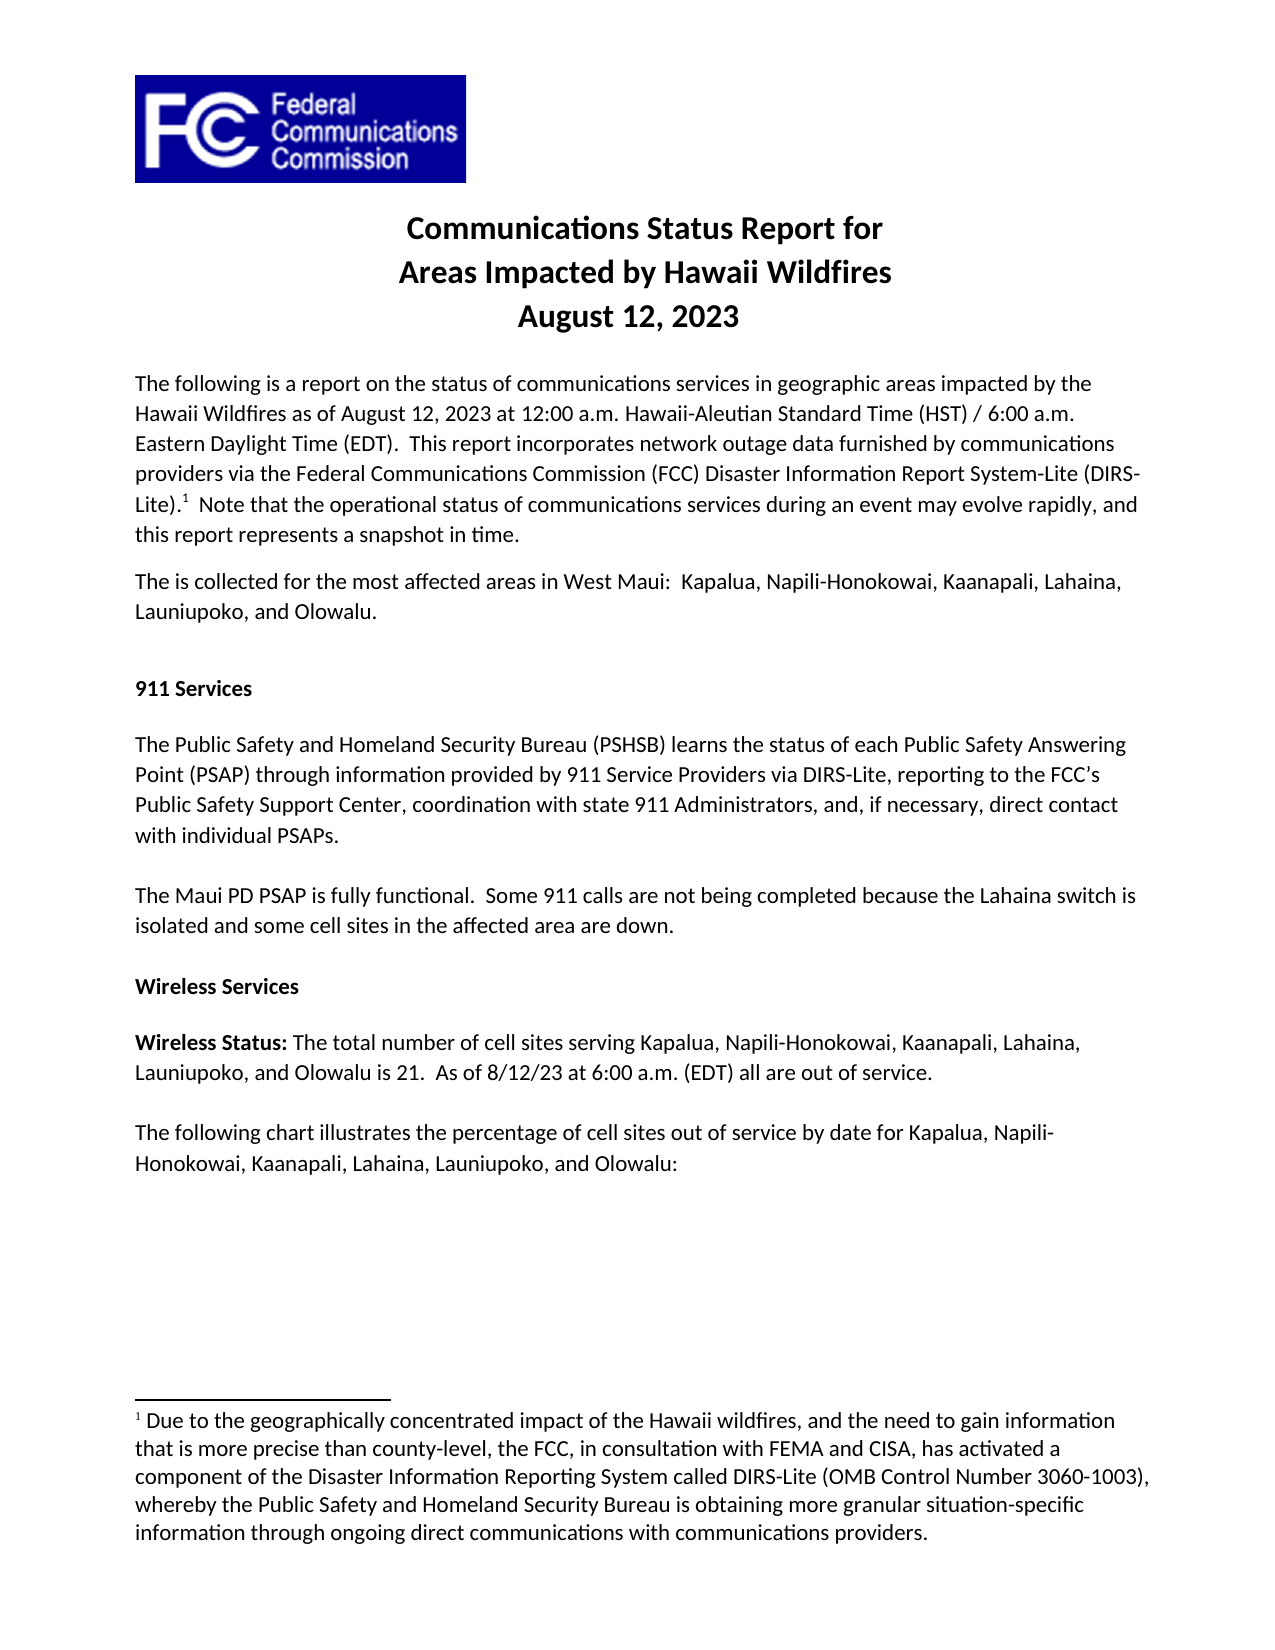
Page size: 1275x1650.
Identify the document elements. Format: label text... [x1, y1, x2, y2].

text Areas Impacted by Hawaii Wildfires [135, 251, 1155, 291]
text Communications Status Report for [135, 207, 1155, 247]
text The following is a report on the status of communications services in geographic areas impacted by the Hawaii Wildfires as of August 12, 2023 at 12:00 a.m. Hawaii-Aleutian Standard Time (HST) / 6:00 a.m. Eastern Daylight Time (EDT). This report incorporates network outage data furnished by communications providers via the Federal Communications Commission (FCC) Disaster Information Report System-Lite (DIRS-Lite). Note that the operational status of communications services during an event may evolve rapidly, and this report represents a snapshot in time. [135, 369, 1155, 548]
text The is collected for the most affected areas in West Maui: Kapalua, Napili-Honokowai, Kaanapali, Lahaina, Launiupoko, and Olowalu. [135, 567, 1155, 625]
text The Maui PD PSAP is fully functional. Some 911 calls are not being completed because the Lahaina switch is isolated and some cell sites in the affected area are down. [135, 881, 1155, 939]
text The Public Safety and Homeland Security Bureau (PSHSB) learns the status of each Public Safety Answering Point (PSAP) through information provided by 911 Service Providers via DIRS-Lite, reporting to the FCC’s Public Safety Support Center, coordination with state 911 Administrators, and, if necessary, direct contact with individual PSAPs. [135, 730, 1155, 849]
text Wireless Services [135, 972, 1155, 1000]
text August 12, 2023 [135, 295, 1155, 335]
text 911 Services [135, 674, 1155, 702]
text The following chart illustrates the percentage of cell sites out of service by date for Kapalua, Napili-Honokowai, Kaanapali, Lahaina, Launiupoko, and Olowalu: [135, 1118, 1155, 1177]
picture [135, 75, 467, 183]
text Wireless Status: The total number of cell sites serving Kapalua, Napili-Honokowai, Kaanapali, Lahaina, Launiupoko, and Olowalu is 21. As of 8/12/23 at 6:00 a.m. (EDT) all are out of service. [135, 1028, 1155, 1086]
